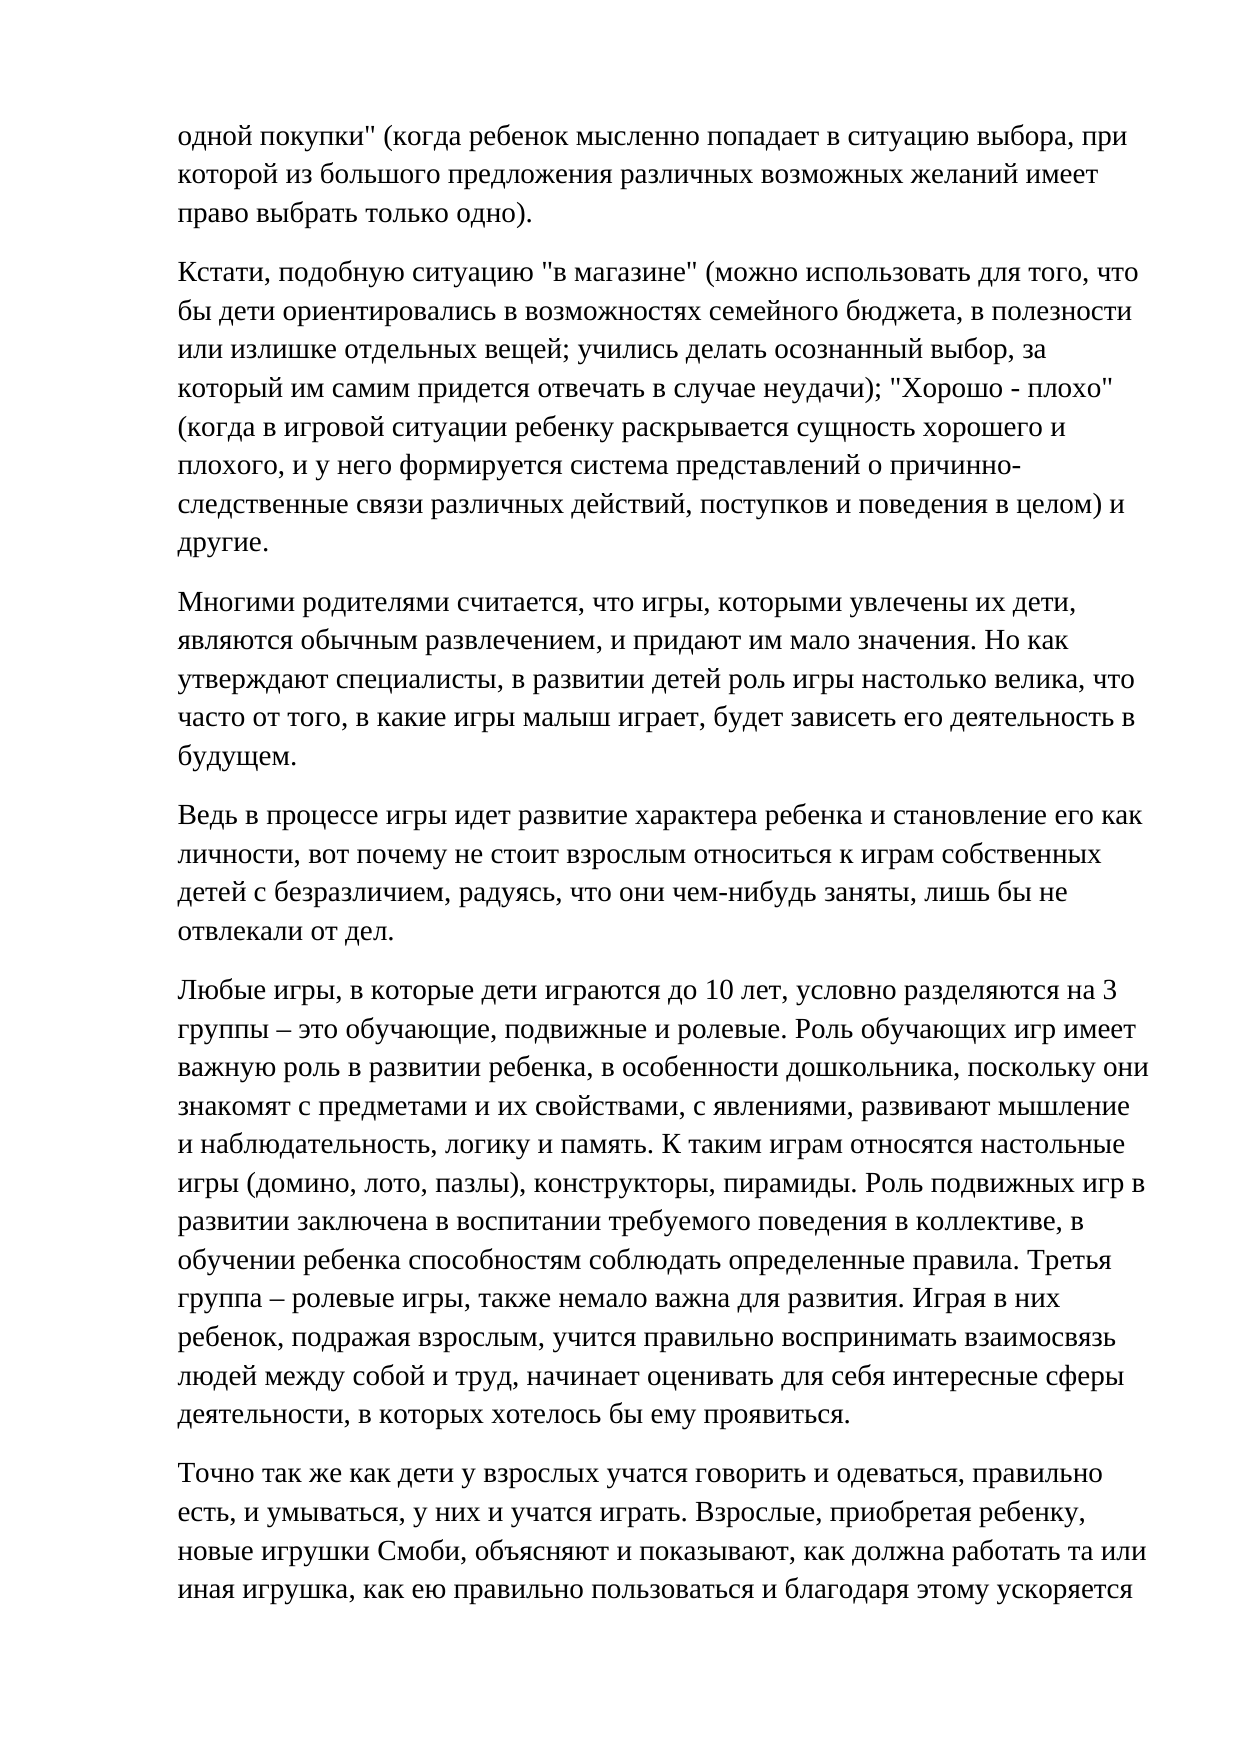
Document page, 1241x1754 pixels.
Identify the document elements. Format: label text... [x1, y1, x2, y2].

text Любые игры, в которые дети играются до 10 лет, условно разделяются на 3 группы – это обучающие, подвижные и ролевые. Роль обучающих игр имеет важную роль в развитии ребенка, в особенности дошкольника, поскольку они знакомят с предметами и их свойствами, с явлениями, развивают мышление и наблюдательность, логику и память. К таким играм относятся настольные игры (домино, лото, пазлы), конструкторы, пирамиды. Роль подвижных игр в развитии заключена в воспитании требуемого поведения в коллективе, в обучении ребенка способностям соблюдать определенные правила. Третья группа – ролевые игры, также немало важна для развития. Играя в них ребенок, подражая взрослым, учится правильно воспринимать взаимосвязь людей между собой и труд, начинает оценивать для себя интересные сферы деятельности, в которых хотелось бы ему проявиться. [177, 972, 1152, 1430]
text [177, 118, 1152, 229]
text Многими родителями считается, что игры, которыми увлечены их дети, являются обычным развлечением, и придают им мало значения. Но как утверждают специалисты, в развитии детей роль игры настолько велика, что часто от того, в какие игры малыш играет, будет зависеть его деятельность в будущем. [177, 584, 1152, 771]
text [177, 1456, 1152, 1605]
text Ведь в процессе игры идет развитие характера ребенка и становление его как личности, вот почему не стоит взрослым относиться к играм собственных детей с безразличием, радуясь, что они чем-нибудь заняты, лишь бы не отвлекали от дел. [177, 797, 1152, 946]
text Кстати, подобную ситуацию "в магазине" (можно использовать для того, что бы дети ориентировались в возможностях семейного бюджета, в полезности или излишке отдельных вещей; учились делать осознанный выбор, за который им самим придется отвечать в случае неудачи); "Хорошо - плохо" (когда в игровой ситуации ребенку раскрывается сущность хорошего и плохого, и у него формируется система представлений о причинно-следственные связи различных действий, поступков и поведения в целом) и другие. [177, 254, 1152, 558]
